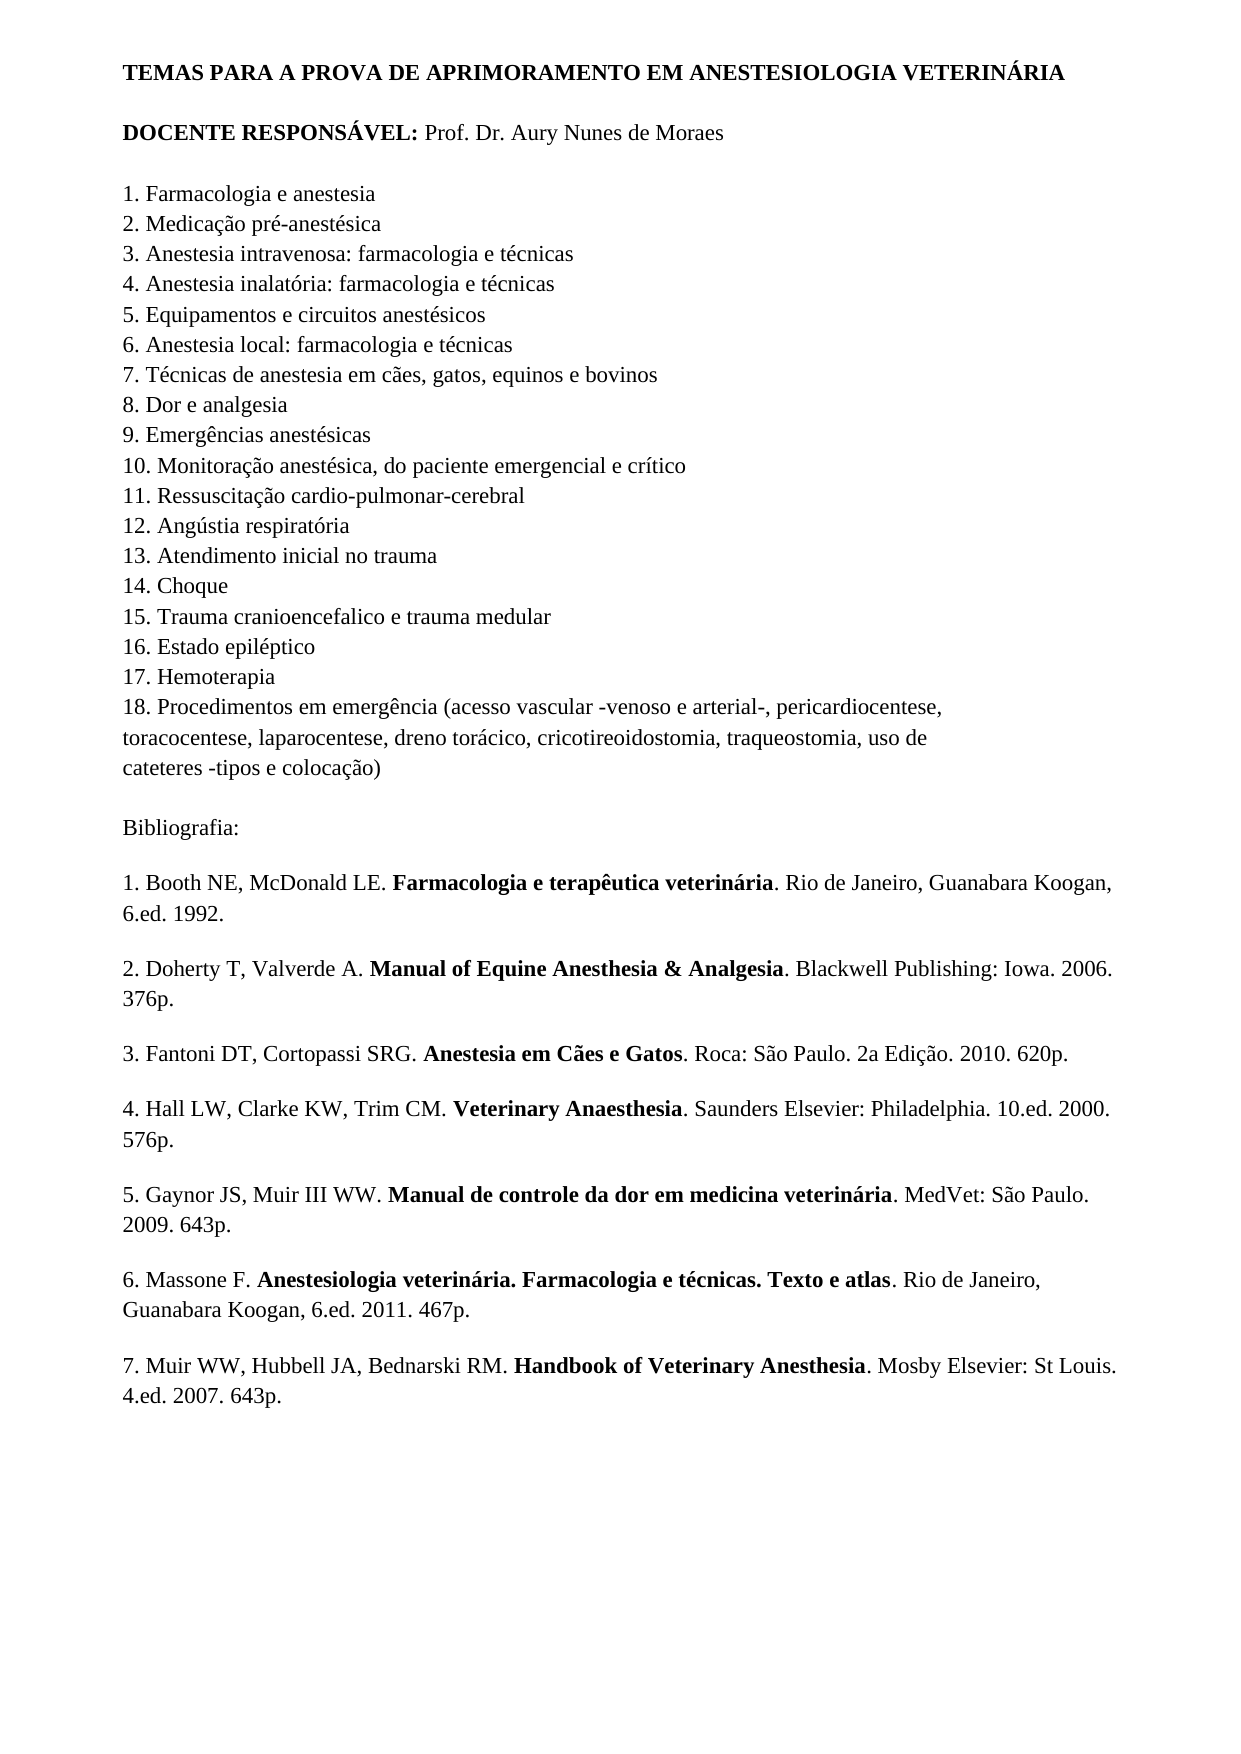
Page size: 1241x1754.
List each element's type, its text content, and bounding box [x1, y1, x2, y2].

text 5. Gaynor JS, Muir III WW. Manual de controle da dor em medicina veterinária. MedVet: São Paulo. 2009. 643p. [122, 1181, 1128, 1237]
text 5. Equipamentos e circuitos anestésicos [122, 301, 1128, 327]
text 3. Anestesia intravenosa: farmacologia e técnicas [122, 240, 1128, 267]
text 10. Monitoração anestésica, do paciente emergencial e crítico [122, 452, 1128, 478]
text Bibliografia: [122, 814, 1128, 841]
text 4. Anestesia inalatória: farmacologia e técnicas [122, 271, 1128, 297]
text 3. Fantoni DT, Cortopassi SRG. Anestesia em Cães e Gatos. Roca: São Paulo. 2a Edição. 2010. 620p. [122, 1040, 1128, 1067]
text 2. Medicação pré-anestésica [122, 210, 1128, 236]
text cateteres -tipos e colocação) [122, 754, 1128, 780]
text 18. Procedimentos em emergência (acesso vascular -venoso e arterial-, pericardiocentese, [122, 693, 1128, 720]
text 4. Hall LW, Clarke KW, Trim CM. Veterinary Anaesthesia. Saunders Elsevier: Philadelphia. 10.ed. 2000. 576p. [122, 1096, 1128, 1152]
text 2. Doherty T, Valverde A. Manual of Equine Anesthesia & Analgesia. Blackwell Publishing: Iowa. 2006. 376p. [122, 955, 1128, 1011]
text 17. Hemoterapia [122, 663, 1128, 689]
text 1. Farmacologia e anestesia [122, 180, 1128, 206]
text 14. Choque [122, 573, 1128, 599]
text 9. Emergências anestésicas [122, 422, 1128, 448]
text 6. Anestesia local: farmacologia e técnicas [122, 331, 1128, 357]
text 1. Booth NE, McDonald LE. Farmacologia e terapêutica veterinária. Rio de Janeiro, Guanabara Koogan, 6.ed. 1992. [122, 869, 1128, 926]
text 7. Muir WW, Hubbell JA, Bednarski RM. Handbook of Veterinary Anesthesia. Mosby Elsevier: St Louis. 4.ed. 2007. 643p. [122, 1352, 1128, 1408]
text 13. Atendimento inicial no trauma [122, 542, 1128, 569]
text toracocentese, laparocentese, dreno torácico, cricotireoidostomia, traqueostomia, uso de [122, 724, 1128, 750]
text 16. Estado epiléptico [122, 633, 1128, 659]
text 12. Angústia respiratória [122, 512, 1128, 538]
text DOCENTE RESPONSÁVEL: Prof. Dr. Aury Nunes de Moraes [122, 119, 1128, 146]
text 7. Técnicas de anestesia em cães, gatos, equinos e bovinos [122, 361, 1128, 387]
text TEMAS PARA A PROVA DE APRIMORAMENTO EM ANESTESIOLOGIA VETERINÁRIA [122, 59, 1128, 85]
text 6. Massone F. Anestesiologia veterinária. Farmacologia e técnicas. Texto e atlas. Rio de Janeiro, Guanabara Koogan, 6.ed. 2011. 467p. [122, 1266, 1128, 1323]
text 15. Trauma cranioencefalico e trauma medular [122, 603, 1128, 629]
text 8. Dor e analgesia [122, 391, 1128, 418]
text 11. Ressuscitação cardio-pulmonar-cerebral [122, 482, 1128, 508]
